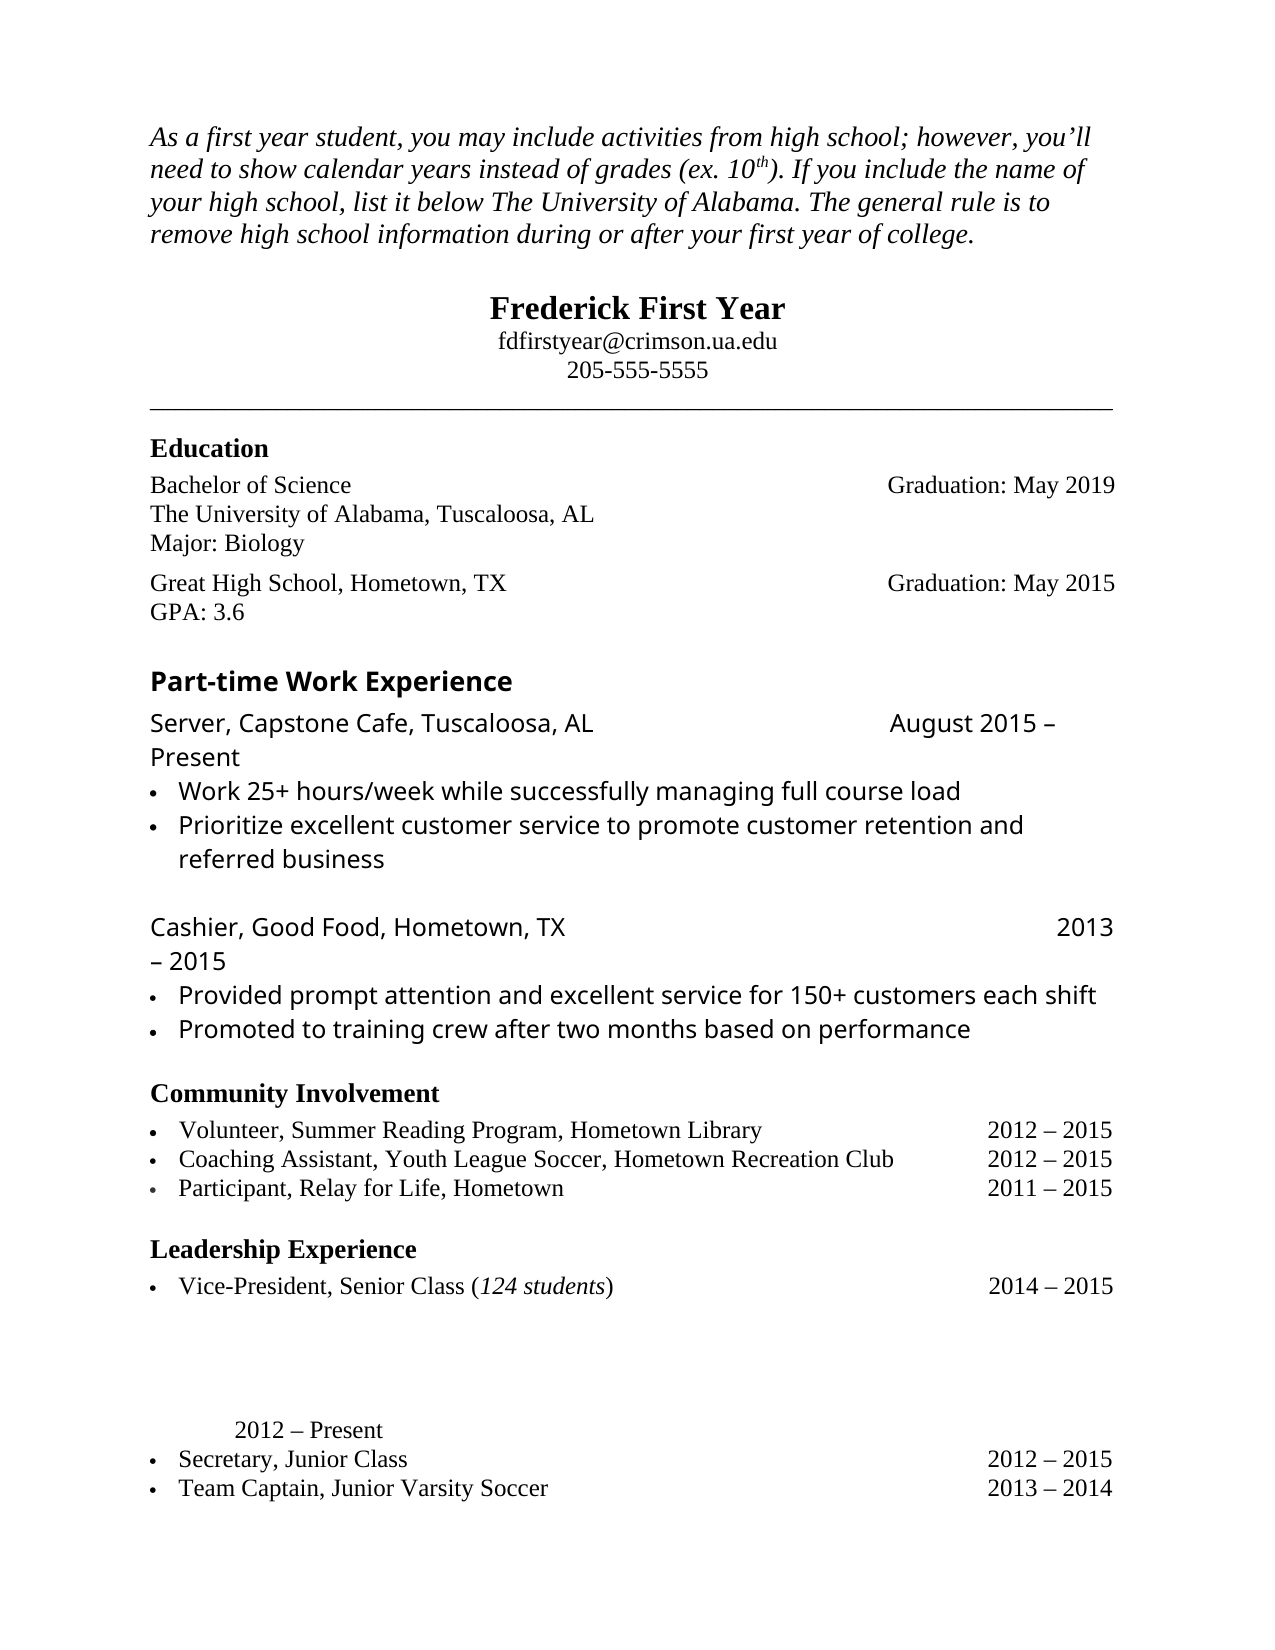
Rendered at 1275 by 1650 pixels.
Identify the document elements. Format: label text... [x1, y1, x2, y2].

text Leadership Experience [150, 1233, 1125, 1264]
list Secretary, Junior Class 2012 – 2015 [150, 1444, 1125, 1473]
list Prioritize excellent customer service to promote customer retention and referred business [150, 807, 1125, 876]
text Cashier, Good Food, Hometown, TX 2013 – 2015 [150, 910, 1125, 978]
text 205-555-5555 [150, 355, 1125, 384]
text Server, Capstone Cafe, Tuscaloosa, AL August 2015 – Present [150, 705, 1125, 773]
list Vice-President, Senior Class (124 students) 2014 – 2015 2012 – Present [150, 1271, 1116, 1444]
list Promoted to training crew after two months based on performance [150, 1012, 1125, 1046]
text _____________________________________________________________________________ [150, 384, 1125, 412]
list Work 25+ hours/week while successfully managing full course load [150, 773, 1125, 807]
text Education [150, 432, 1125, 463]
text Part-time Work Experience [150, 663, 1125, 699]
text Great High School, Hometown, TX Graduation: May 2015 [150, 568, 1125, 597]
text fdfirstyear@crimson.ua.edu [150, 326, 1125, 355]
text As a first year student, you may include activities from high school; however, you’ll need to show calendar years instead of grades (ex. 10th). If you include the name of your high school, list it below The University of Alabama. The general rule is to remove high school information during or after your first year of college. [150, 120, 1125, 249]
list Community Involvement [150, 1077, 1125, 1108]
text Bachelor of Science Graduation: May 2019 [150, 470, 1125, 499]
text The University of Alabama, Tuscaloosa, AL [150, 499, 1125, 528]
list Team Captain, Junior Varsity Soccer 2013 – 2014 [150, 1473, 1125, 1501]
text Frederick First Year [150, 288, 1125, 326]
list Coaching Assistant, Youth League Soccer, Hometown Recreation Club 2012 – 2015 [150, 1144, 1125, 1173]
list Volunteer, Summer Reading Program, Hometown Library 2012 – 2015 [150, 1116, 1125, 1144]
text Major: Biology [150, 528, 1125, 556]
text GPA: 3.6 [150, 597, 1125, 626]
list Provided prompt attention and excellent service for 150+ customers each shift [150, 978, 1125, 1012]
list Participant, Relay for Life, Hometown 2011 – 2015 [150, 1173, 1125, 1202]
